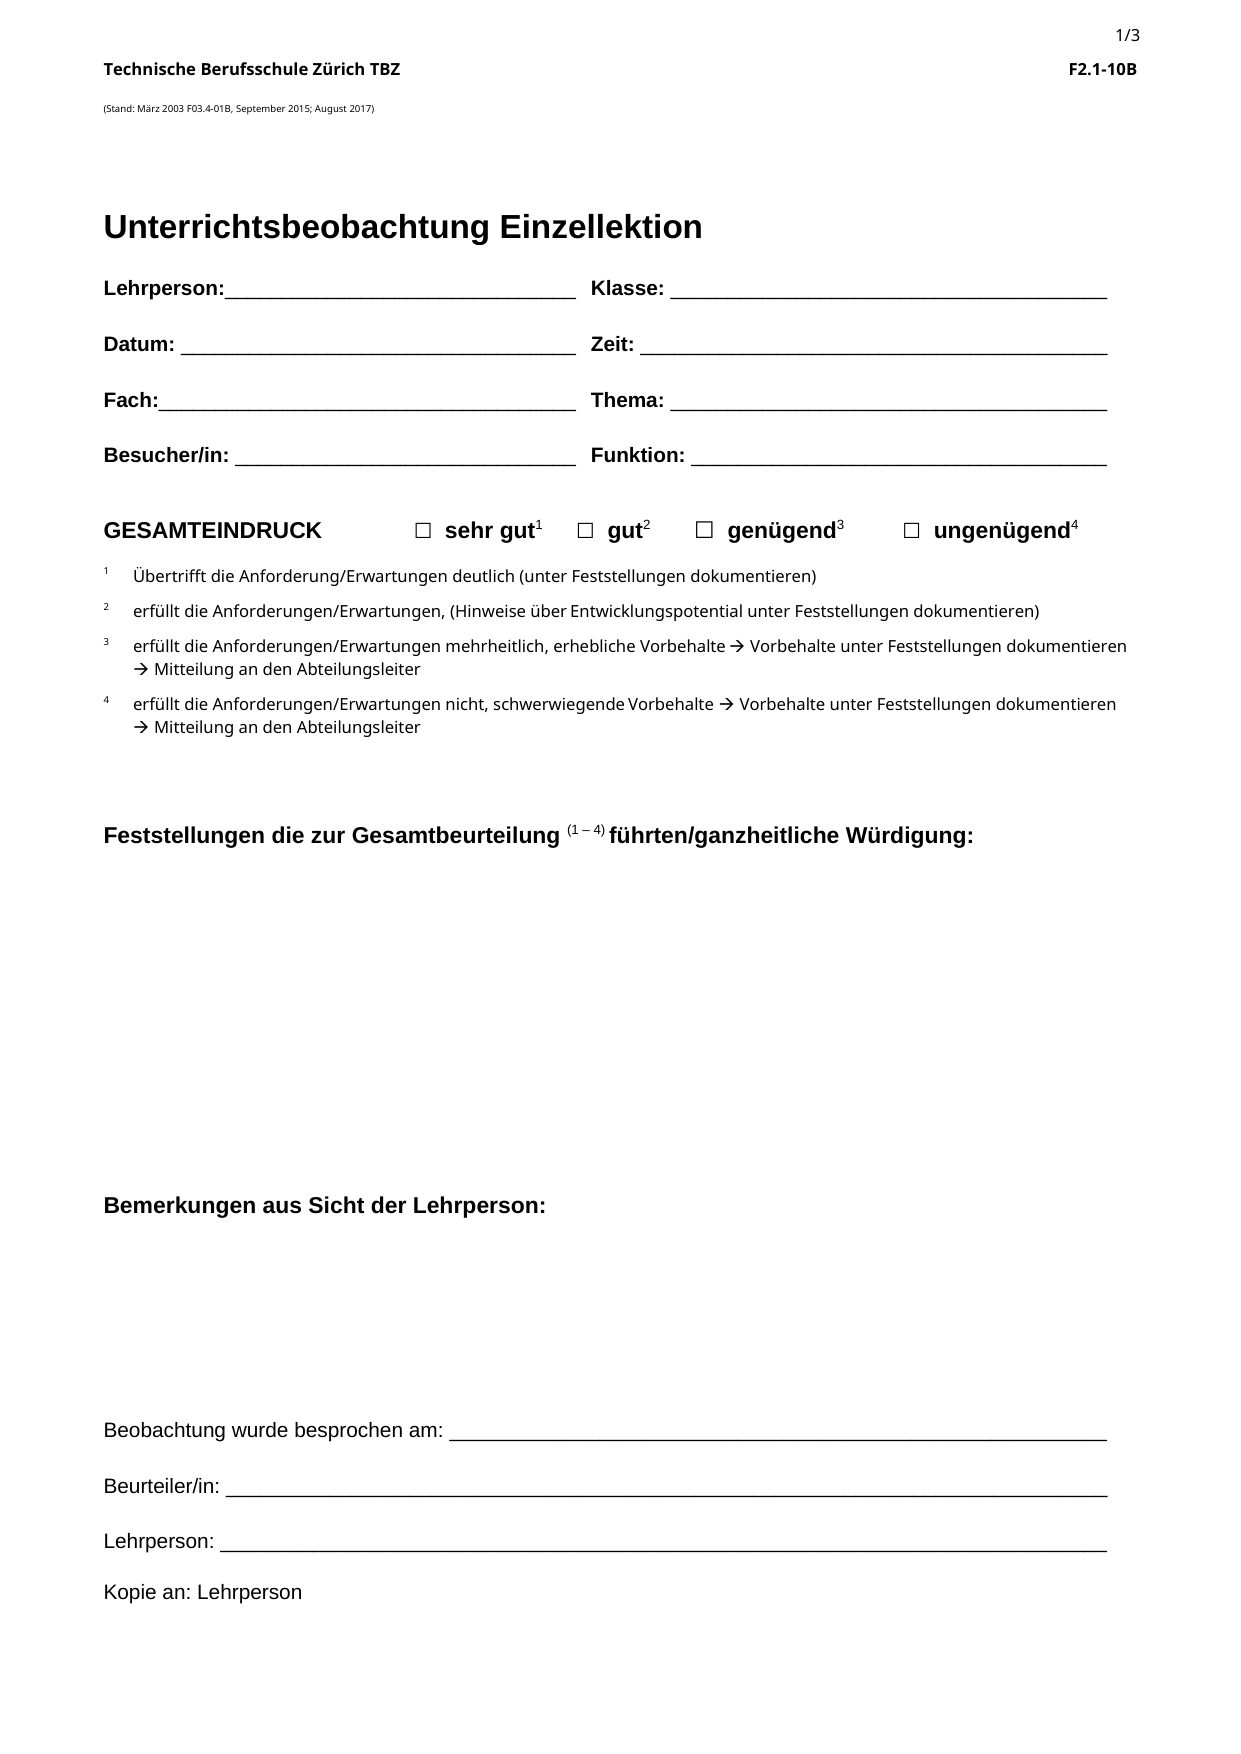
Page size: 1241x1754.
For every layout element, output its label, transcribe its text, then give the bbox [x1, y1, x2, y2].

text Lehrperson: [103, 1529, 1137, 1553]
text Beurteiler/in: [103, 1473, 1137, 1497]
text 3 erfüllt die Anforderungen/Erwartungen mehrheitlich, erhebliche Vorbehalte Vorbehalte unter Feststellungen dokumentieren Mitteilung an den Abteilungsleiter [103, 635, 1137, 680]
text 2 erfüllt die Anforderungen/Erwartungen, (Hinweise über Entwicklungspotential unter Feststellungen dokumentieren) [103, 600, 1137, 622]
subtitle GESAMTeindruck sehr gut1 gut2 genügend3 ungenügend4 [103, 514, 1137, 545]
subtitle Feststellungen die zur Gesamtbeurteilung (1 – 4) führten/ganzheitliche Würdigung: [103, 822, 1137, 848]
subtitle Bemerkungen aus Sicht der Lehrperson: [103, 1192, 1137, 1218]
text Datum: Zeit: [103, 332, 1137, 356]
subtitle Unterrichtsbeobachtung Einzellektion [103, 207, 1137, 246]
text 1 Übertrifft die Anforderung/Erwartungen deutlich (unter Feststellungen dokumentieren) [103, 564, 1137, 587]
text Besucher/in: Funktion: [103, 443, 1137, 467]
text Kopie an: Lehrperson [103, 1580, 1137, 1604]
text Fach: Thema: [103, 387, 1137, 411]
text 4 erfüllt die Anforderungen/Erwartungen nicht, schwerwiegende Vorbehalte Vorbehalte unter Feststellungen dokumentieren Mitteilung an den Abteilungsleiter [103, 693, 1137, 738]
text Lehrperson: Klasse: [103, 276, 1137, 300]
text Beobachtung wurde besprochen am: [103, 1418, 1137, 1442]
